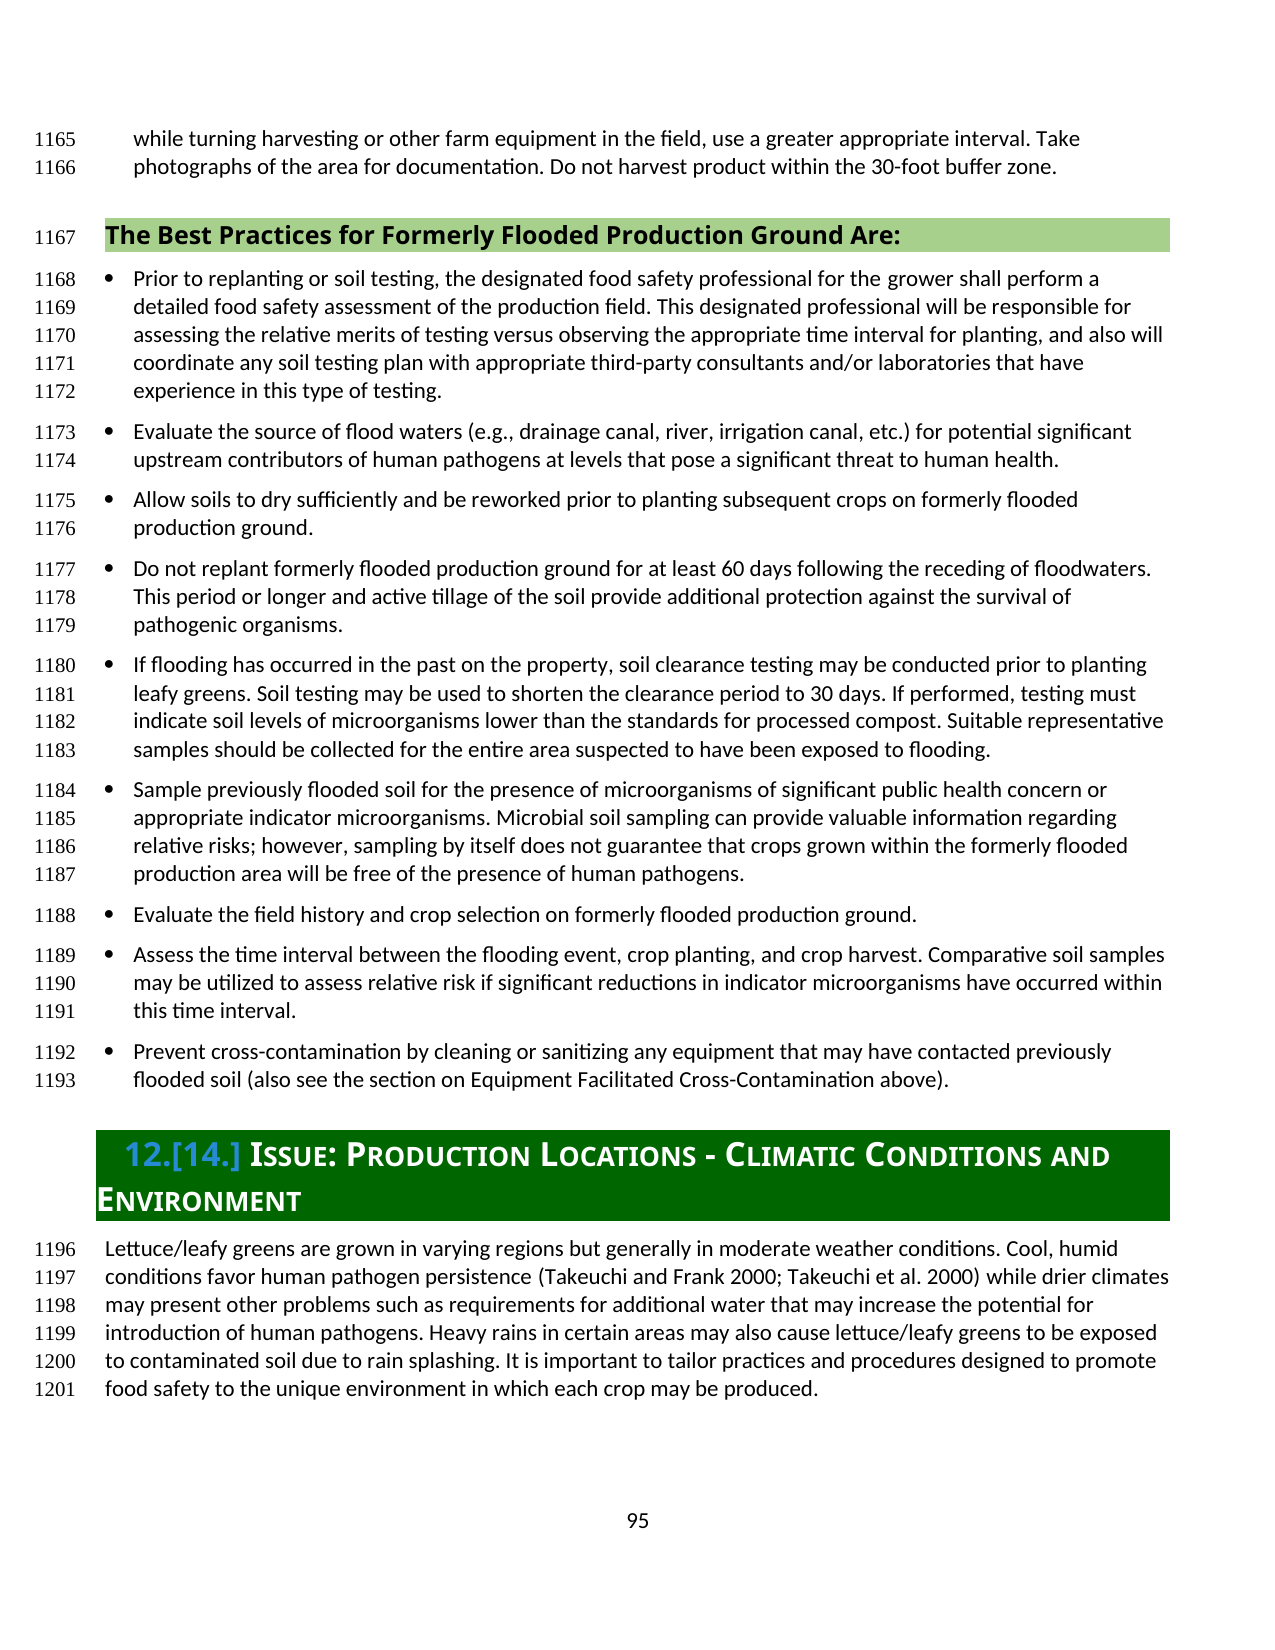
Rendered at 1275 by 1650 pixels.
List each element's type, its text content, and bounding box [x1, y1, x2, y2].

list Sample previously flooded soil for the presence of microorganisms of significant public health concern or appropriate indicator microorganisms. Microbial soil sampling can provide valuable information regarding relative risks; however, sampling by itself does not guarantee that crops grown within the formerly flooded production area will be free of the presence of human pathogens. [105, 775, 1170, 887]
list Prior to replanting or soil testing, the designated food safety professional for the grower shall perform a detailed food safety assessment of the production field. This designated professional will be responsible for assessing the relative merits of testing versus observing the appropriate time interval for planting, and also will coordinate any soil testing plan with appropriate third-party consultants and/or laboratories that have experience in this type of testing. [105, 264, 1170, 404]
list Evaluate the field history and crop selection on formerly flooded production ground. [105, 900, 1170, 928]
subtitle The Best Practices for Formerly Flooded Production Ground Are: [105, 218, 1170, 252]
list Allow soils to dry sufficiently and be reworked prior to planting subsequent crops on formerly flooded production ground. [105, 486, 1170, 542]
list If flooding has occurred in the past on the property, soil clearance testing may be conducted prior to planting leafy greens. Soil testing may be used to shorten the clearance period to 30 days. If performed, testing must indicate soil levels of microorganisms lower than the standards for processed compost. Suitable representative samples should be collected for the entire area suspected to have been exposed to flooding. [105, 651, 1170, 763]
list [105, 124, 1170, 180]
list Do not replant formerly flooded production ground for at least 60 days following the receding of floodwaters. This period or longer and active tillage of the soil provide additional protection against the survival of pathogenic organisms. [105, 554, 1170, 638]
list Prevent cross-contamination by cleaning or sanitizing any equipment that may have contacted previously flooded soil (also see the section on Equipment Facilitated Cross-Contamination above). [105, 1037, 1170, 1093]
text Lettuce/leafy greens are grown in varying regions but generally in moderate weather conditions. Cool, humid conditions favor human pathogen persistence (Takeuchi and Frank 2000; Takeuchi et al. 2000) while drier climates may present other problems such as requirements for additional water that may increase the potential for introduction of human pathogens. Heavy rains in certain areas may also cause lettuce/leafy greens to be exposed to contaminated soil due to rain splashing. It is important to tailor practices and procedures designed to promote food safety to the unique environment in which each crop may be produced. [105, 1234, 1170, 1402]
subtitle Issue: Production Locations - Climatic Conditions and Environment [96, 1130, 1170, 1221]
list Assess the time interval between the flooding event, crop planting, and crop harvest. Comparative soil samples may be utilized to assess relative risk if significant reductions in indicator microorganisms have occurred within this time interval. [105, 940, 1170, 1024]
list Evaluate the source of flood waters (e.g., drainage canal, river, irrigation canal, etc.) for potential significant upstream contributors of human pathogens at levels that pose a significant threat to human health. [105, 417, 1170, 473]
